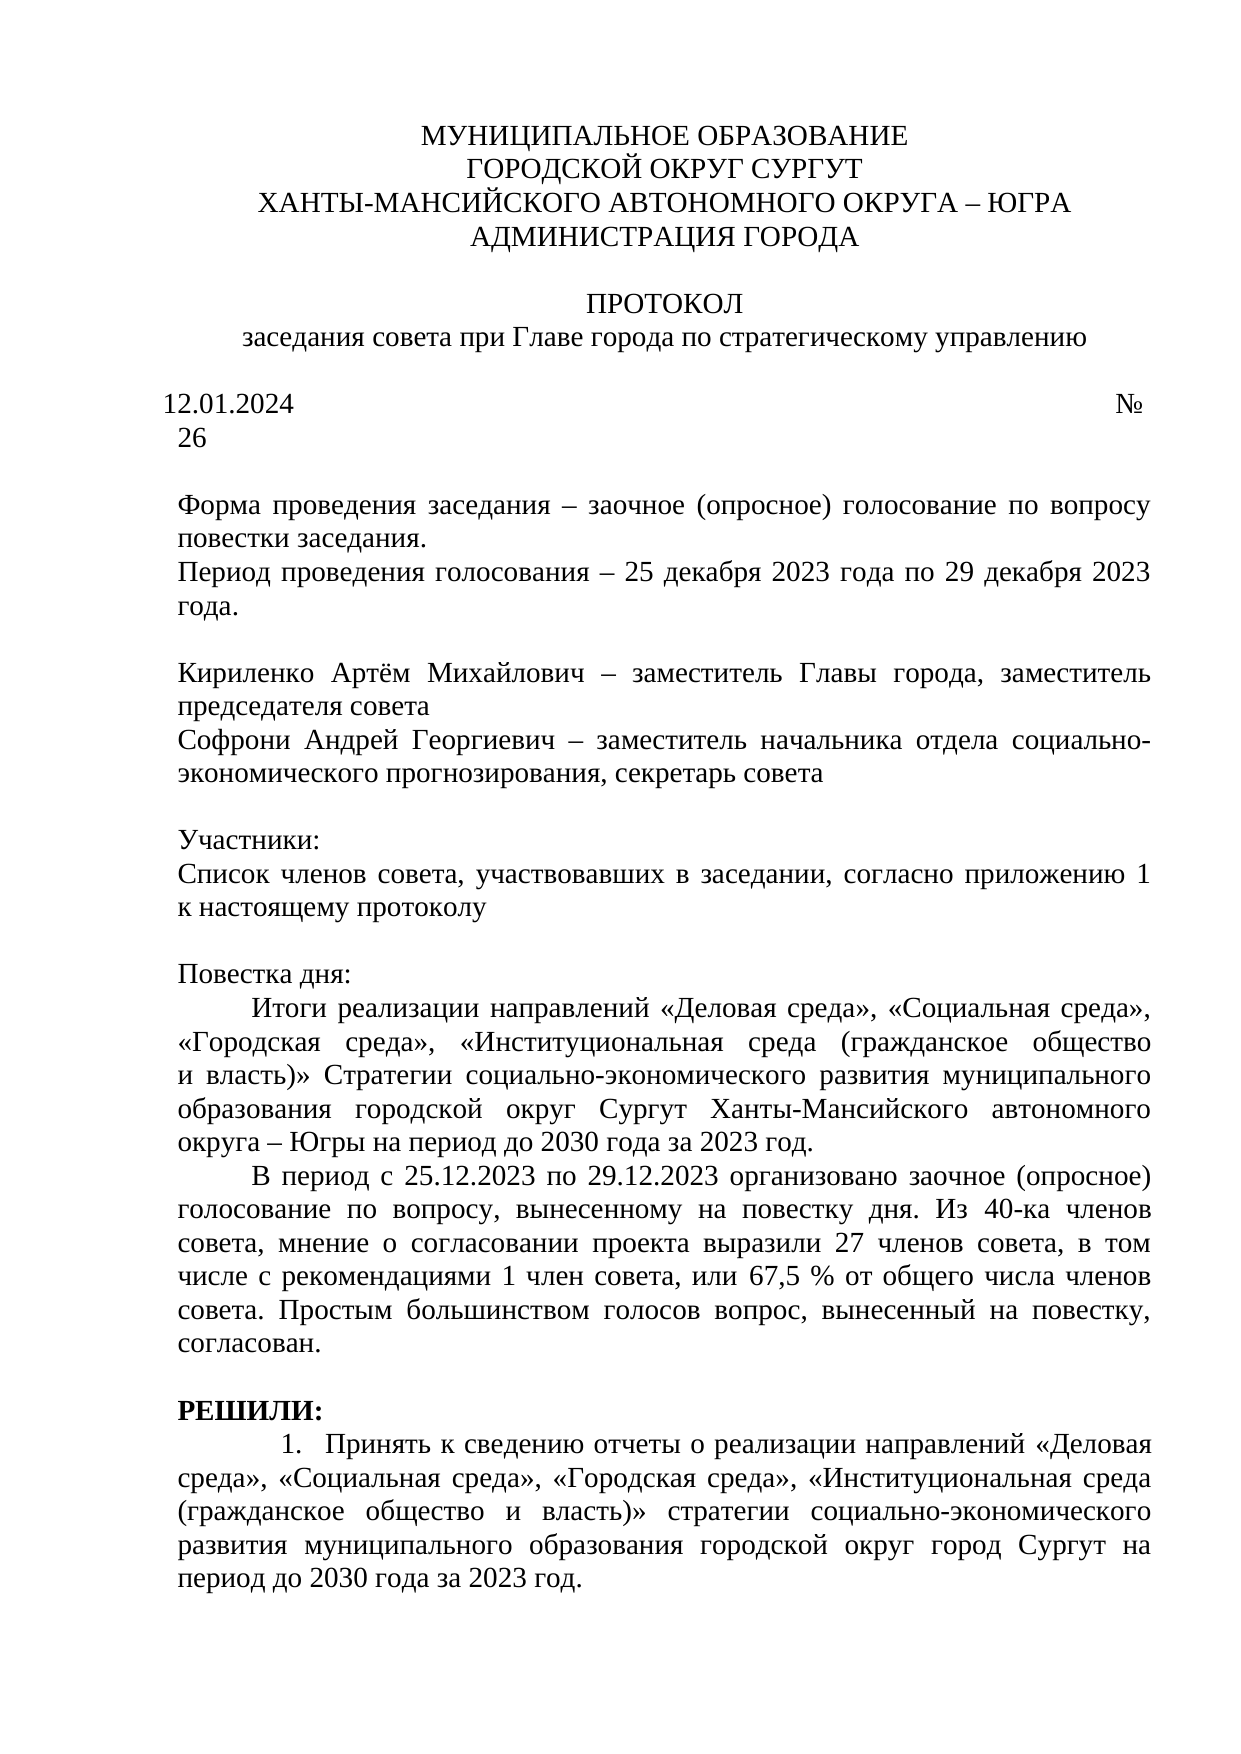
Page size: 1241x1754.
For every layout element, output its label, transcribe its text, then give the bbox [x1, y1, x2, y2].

list Принять к сведению отчеты о реализации направлений «Деловая среда», «Социальная среда», «Городская среда», «Институциональная среда (гражданское общество и власть)» стратегии социально-экономического развития муниципального образования городской округ город Сургут на период до 2030 года за 2023 год. [177, 1426, 1152, 1594]
text Кириленко Артём Михайлович – заместитель Главы города, заместитель председателя совета [177, 655, 1152, 722]
text Участники: [177, 822, 1152, 856]
text МУНИЦИПАЛЬНОЕ ОБРАЗОВАНИЕ [177, 118, 1152, 152]
text В период с 25.12.2023 по 29.12.2023 организовано заочное (опросное) голосование по вопросу, вынесенному на повестку дня. Из 40-ка членов совета, мнение о согласовании проекта выразили 27 членов совета, в том числе с рекомендациями 1 член совета, или 67,5 % от общего числа членов совета. Простым большинством голосов вопрос, вынесенный на повестку, согласован. [177, 1158, 1152, 1359]
text Софрони Андрей Георгиевич – заместитель начальника отдела социально-экономического прогнозирования, секретарь совета [177, 722, 1152, 789]
text Повестка дня: [177, 957, 1152, 990]
text ПРОТОКОЛ [177, 286, 1152, 319]
text Список членов совета, участвовавших в заседании, согласно приложению 1 к настоящему протоколу [177, 856, 1152, 923]
text Период проведения голосования – 25 декабря 2023 года по 29 декабря 2023 года. [177, 554, 1152, 621]
text Итоги реализации направлений «Деловая среда», «Социальная среда», «Городская среда», «Институциональная среда (гражданское общество и власть)» Стратегии социально-экономического развития муниципального образования городской округ Сургут Ханты-Мансийского автономного округа – Югры на период до 2030 года за 2023 год. [177, 990, 1152, 1158]
text ГОРОДСКОЙ ОКРУГ СУРГУТ [177, 152, 1152, 185]
text заседания совета при Главе города по стратегическому управлению [177, 319, 1152, 353]
text Форма проведения заседания – заочное (опросное) голосование по вопросу повестки заседания. [177, 487, 1152, 554]
text АДМИНИСТРАЦИЯ ГОРОДА [177, 219, 1152, 252]
text 12.01.2024 № 26 [162, 386, 1152, 453]
text РЕШИЛИ: [177, 1393, 1152, 1426]
text ХАНТЫ-МАНСИЙСКОГО АВТОНОМНОГО ОКРУГА – ЮГРА [177, 185, 1152, 219]
